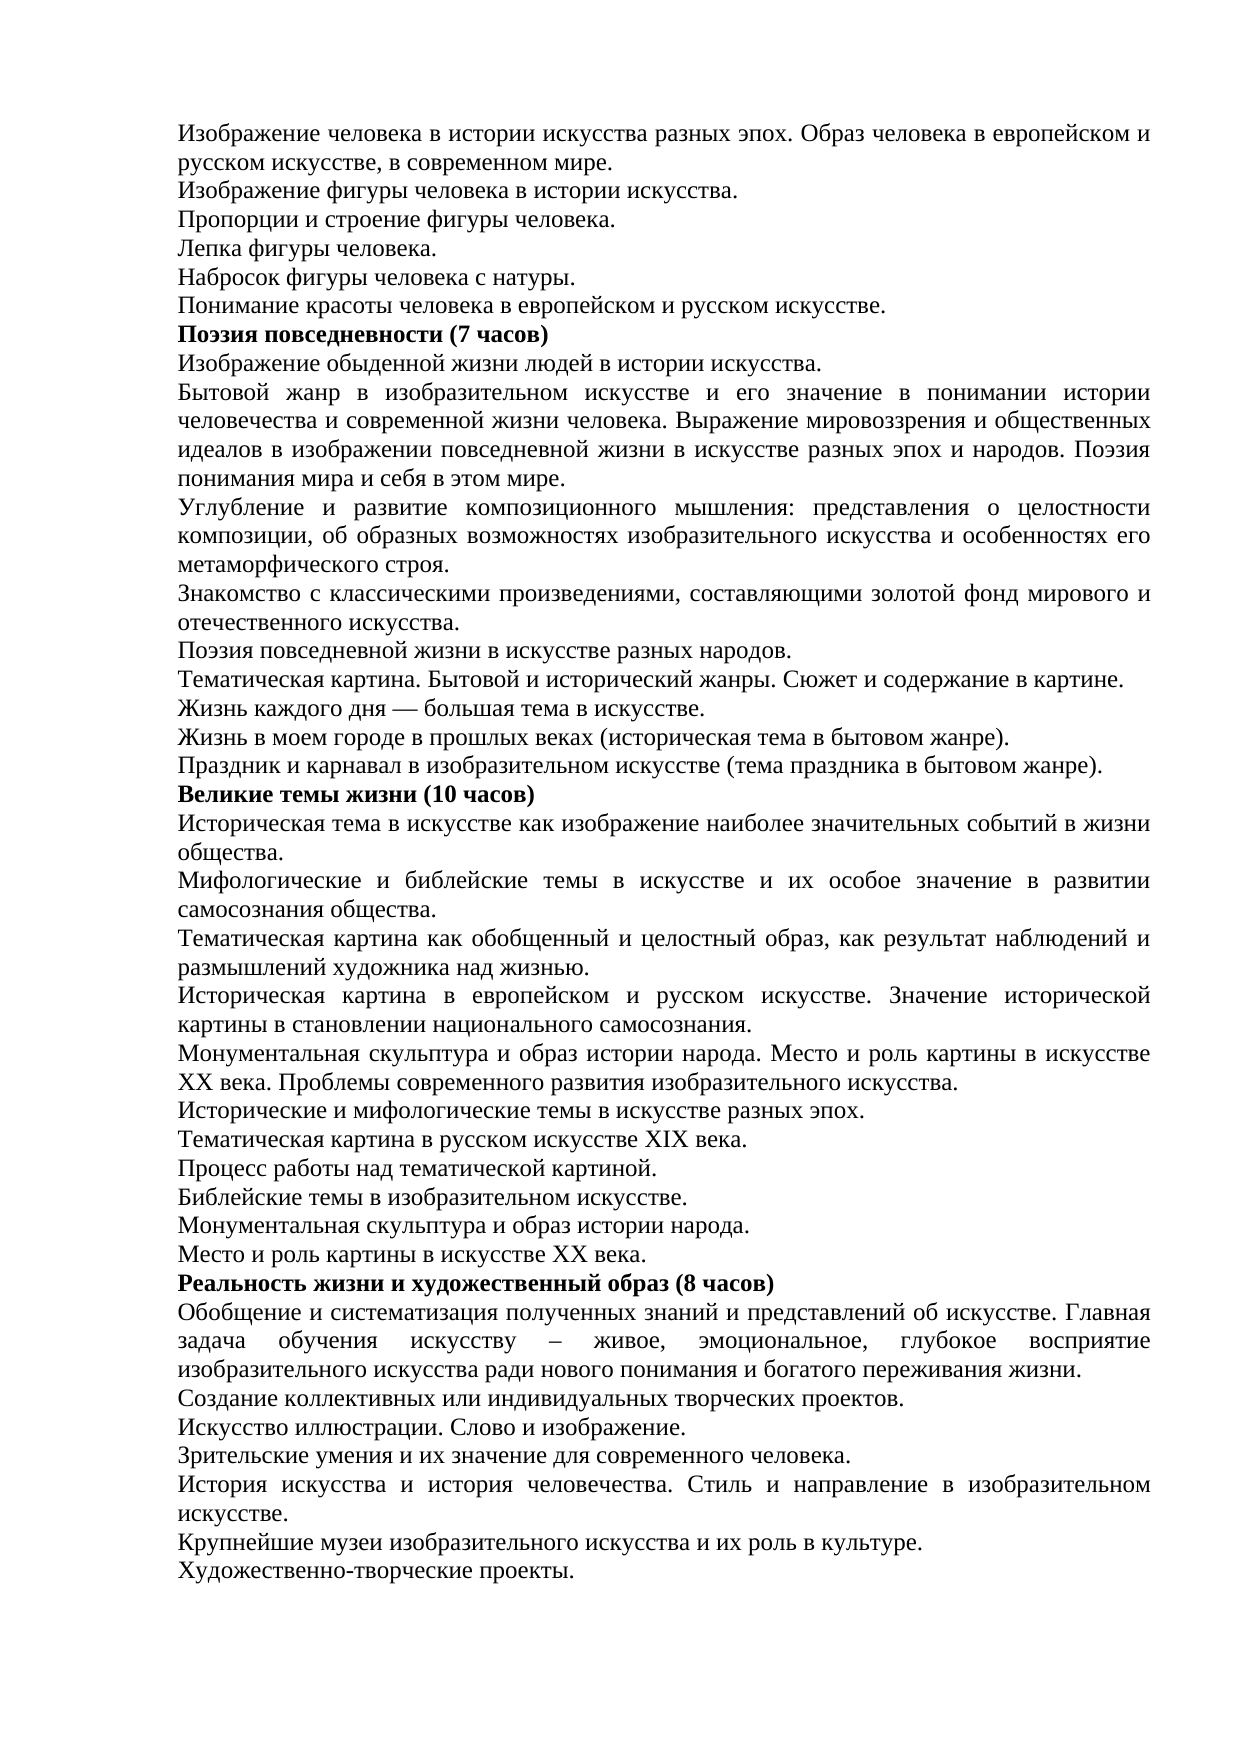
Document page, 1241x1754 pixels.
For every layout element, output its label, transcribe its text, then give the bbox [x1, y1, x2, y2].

text Поэзия повседневности (7 часов) [177, 319, 1152, 348]
text Обобщение и систематизация полученных знаний и представлений об искусстве. Главная задача обучения искусству – живое, эмоциональное, глубокое восприятие изобразительного искусства ради нового понимания и богатого переживания жизни. [177, 1297, 1152, 1383]
text Процесс работы над тематической картиной. [177, 1153, 1152, 1182]
text История искусства и история человечества. Стиль и направление в изобразительном искусстве. [177, 1469, 1152, 1527]
text Жизнь в моем городе в прошлых веках (историческая тема в бытовом жанре). [177, 722, 1152, 751]
text Изображение человека в истории искусства разных эпох. Образ человека в европейском и русском искусстве, в современном мире. [177, 118, 1152, 176]
text Художественно-творческие проекты. [177, 1556, 1152, 1584]
text Изображение обыденной жизни людей в истории искусства. [177, 348, 1152, 377]
text Тематическая картина в русском искусстве XIX века. [177, 1124, 1152, 1153]
text Монументальная скульптура и образ истории народа. [177, 1211, 1152, 1239]
text Набросок фигуры человека с натуры. [177, 262, 1152, 291]
text Монументальная скульптура и образ истории народа. Место и роль картины в искусстве ХХ века. Проблемы современного развития изобразительного искусства. [177, 1038, 1152, 1096]
text Пропорции и строение фигуры человека. [177, 204, 1152, 233]
text Крупнейшие музеи изобразительного искусства и их роль в культуре. [177, 1527, 1152, 1556]
text Создание коллективных или индивидуальных творческих проектов. [177, 1383, 1152, 1412]
text Тематическая картина как обобщенный и целостный образ, как результат наблюдений и размышлений художника над жизнью. [177, 923, 1152, 981]
text Место и роль картины в искусстве XX века. [177, 1239, 1152, 1268]
text Библейские темы в изобразительном искусстве. [177, 1182, 1152, 1211]
text Исторические и мифологические темы в искусстве разных эпох. [177, 1096, 1152, 1124]
text Зрительские умения и их значение для современного человека. [177, 1441, 1152, 1469]
text Знакомство с классическими произведениями, составляющими золотой фонд мирового и отечественного искусства. [177, 578, 1152, 636]
text Историческая картина в европейском и русском искусстве. Значение исторической картины в становлении национального самосознания. [177, 981, 1152, 1038]
text Лепка фигуры человека. [177, 233, 1152, 262]
text Мифологические и библейские темы в искусстве и их особое значение в развитии самосознания общества. [177, 866, 1152, 923]
text Изображение фигуры человека в истории искусства. [177, 176, 1152, 204]
text Поэзия повседневной жизни в искусстве разных народов. [177, 636, 1152, 664]
text Бытовой жанр в изобразительном искусстве и его значение в понимании истории человечества и современной жизни человека. Выражение мировоззрения и общественных идеалов в изображении повседневной жизни в искусстве разных эпох и народов. Поэзия понимания мира и себя в этом мире. [177, 377, 1152, 492]
text Великие темы жизни (10 часов) [177, 779, 1152, 808]
text Историческая тема в искусстве как изображение наиболее значительных событий в жизни общества. [177, 808, 1152, 866]
text Искусство иллюстрации. Слово и изображение. [177, 1412, 1152, 1441]
text Понимание красоты человека в европейском и русском искусстве. [177, 291, 1152, 319]
text Тематическая картина. Бытовой и исторический жанры. Сюжет и содержание в картине. [177, 664, 1152, 693]
text Углубление и развитие композиционного мышления: представления о целостности композиции, об образных возможностях изобразительного искусства и особенностях его метаморфического строя. [177, 492, 1152, 578]
text Праздник и карнавал в изобразительном искусстве (тема праздника в бытовом жанре). [177, 751, 1152, 779]
text Жизнь каждого дня — большая тема в искусстве. [177, 693, 1152, 722]
text Реальность жизни и художественный образ (8 часов) [177, 1268, 1152, 1297]
